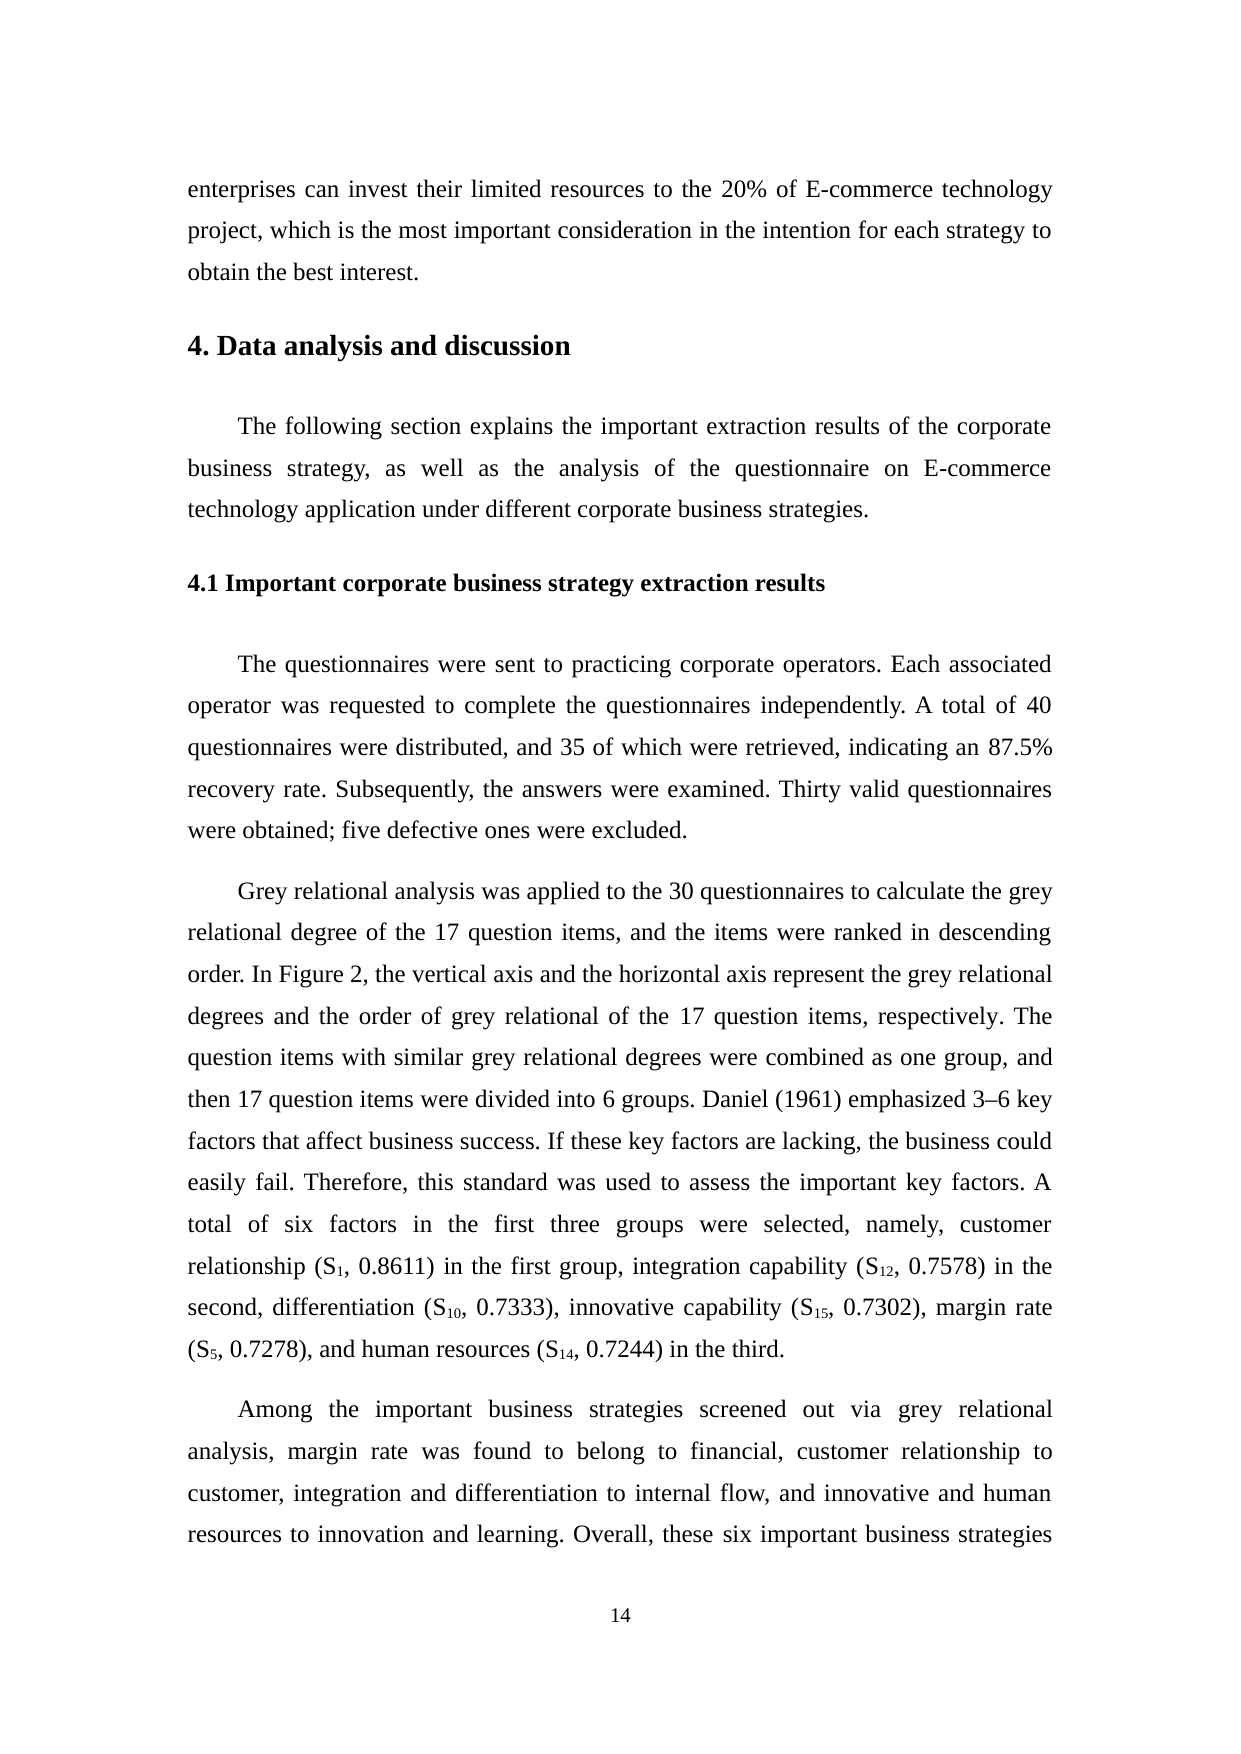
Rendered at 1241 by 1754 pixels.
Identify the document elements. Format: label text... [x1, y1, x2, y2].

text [187, 1384, 1053, 1551]
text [187, 164, 1053, 289]
text 4. Data analysis and discussion [187, 326, 1053, 364]
text The questionnaires were sent to practicing corporate operators. Each associated operator was requested to complete the questionnaires independently. A total of 40 questionnaires were distributed, and 35 of which were retrieved, indicating an 87.5% recovery rate. Subsequently, the answers were examined. Thirty valid questionnaires were obtained; five defective ones were excluded. [187, 639, 1053, 847]
text Grey relational analysis was applied to the 30 questionnaires to calculate the grey relational degree of the 17 question items, and the items were ranked in descending order. In Figure 2, the vertical axis and the horizontal axis represent the grey relational degrees and the order of grey relational of the 17 question items, respectively. The question items with similar grey relational degrees were combined as one group, and then 17 question items were divided into 6 groups. Daniel (1961) emphasized 3–6 key factors that affect business success. If these key factors are lacking, the business could easily fail. Therefore, this standard was used to assess the important key factors. A total of six factors in the first three groups were selected, namely, customer relationship (S1, 0.8611) in the first group, integration capability (S12, 0.7578) in the second, differentiation (S10, 0.7333), innovative capability (S15, 0.7302), margin rate (S5, 0.7278), and human resources (S14, 0.7244) in the third. [187, 866, 1053, 1366]
text 4.1 Important corporate business strategy extraction results [187, 564, 1053, 601]
text The following section explains the important extraction results of the corporate business strategy, as well as the analysis of the questionnaire on E-commerce technology application under different corporate business strategies. [187, 401, 1053, 526]
